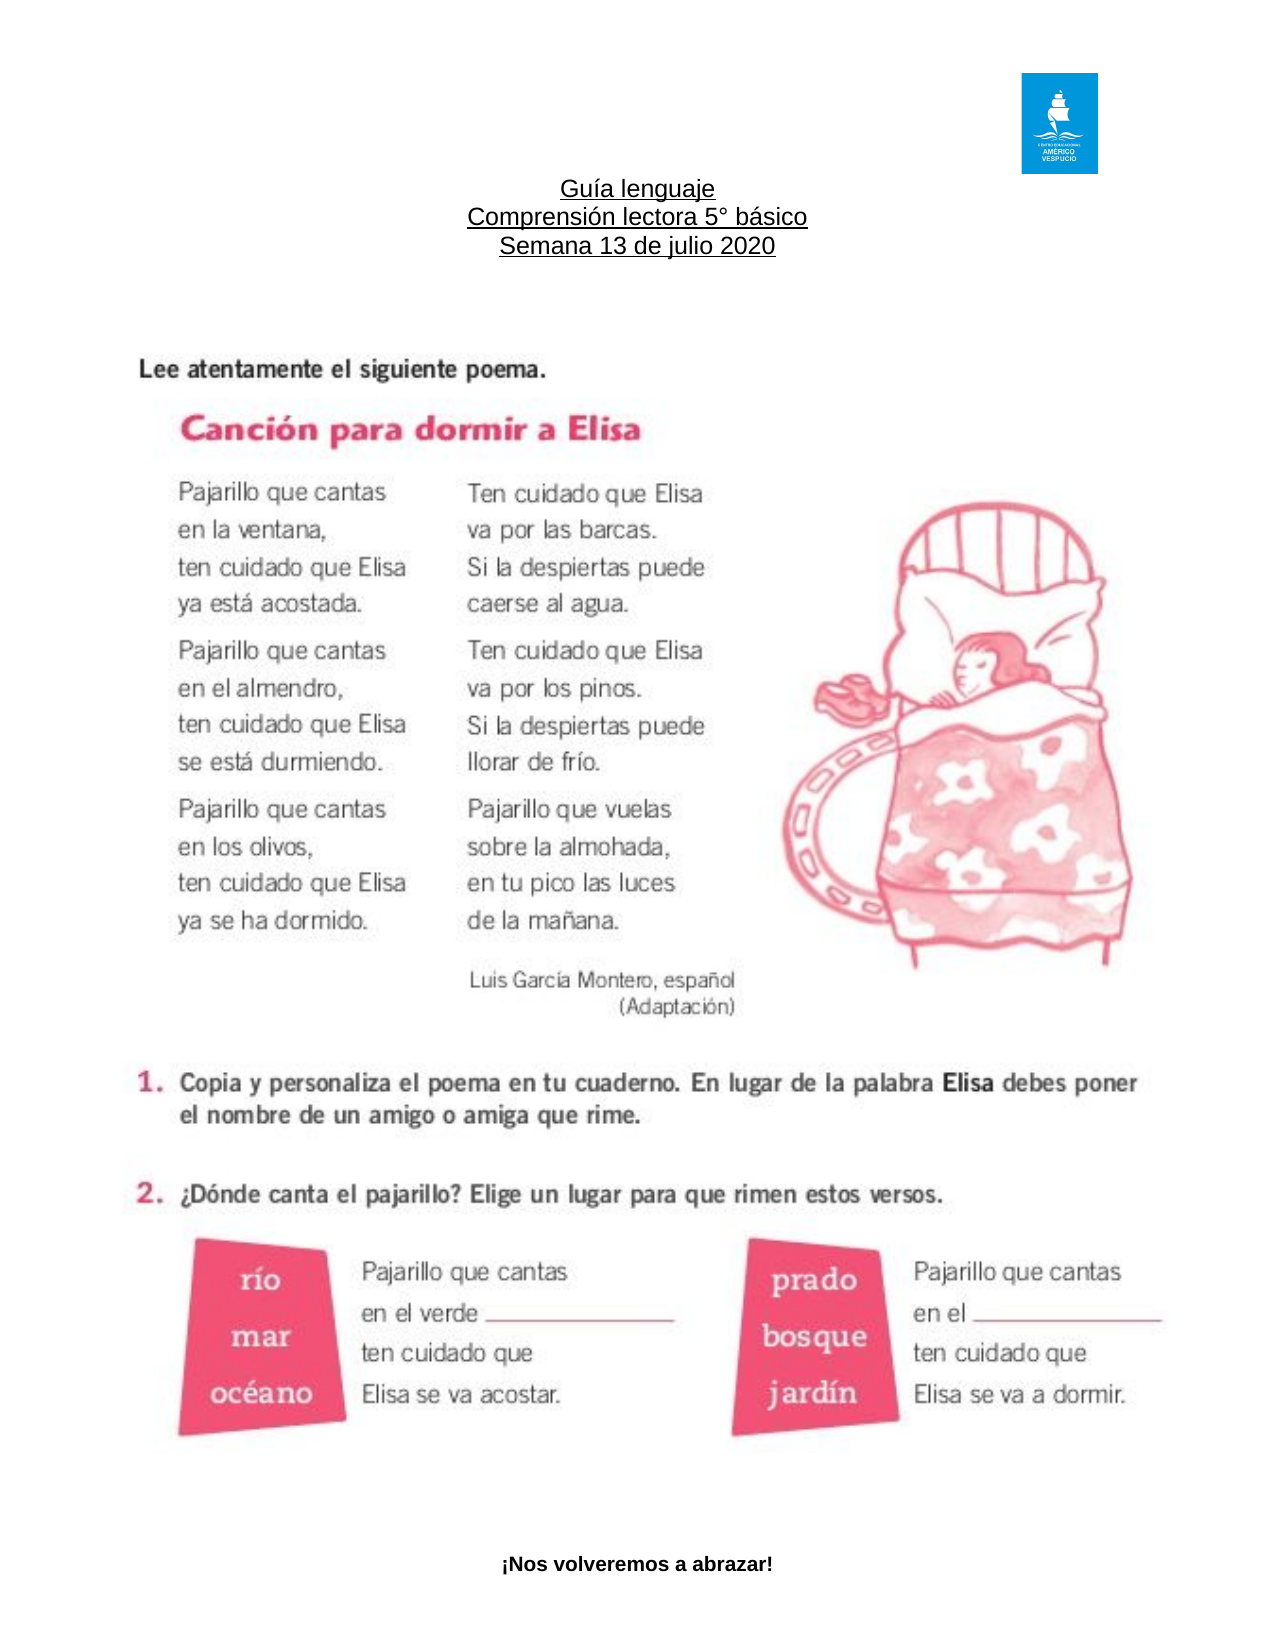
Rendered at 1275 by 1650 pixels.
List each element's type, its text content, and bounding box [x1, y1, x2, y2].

picture [103, 346, 1182, 1453]
picture [1060, 133, 1072, 137]
text Guía lenguaje [177, 173, 1098, 202]
picture [1039, 133, 1056, 138]
picture [1044, 150, 1066, 154]
text Semana 13 de julio 2020 [177, 231, 1098, 260]
picture [1048, 91, 1068, 130]
text Comprensión lectora 5° básico [177, 202, 1098, 231]
